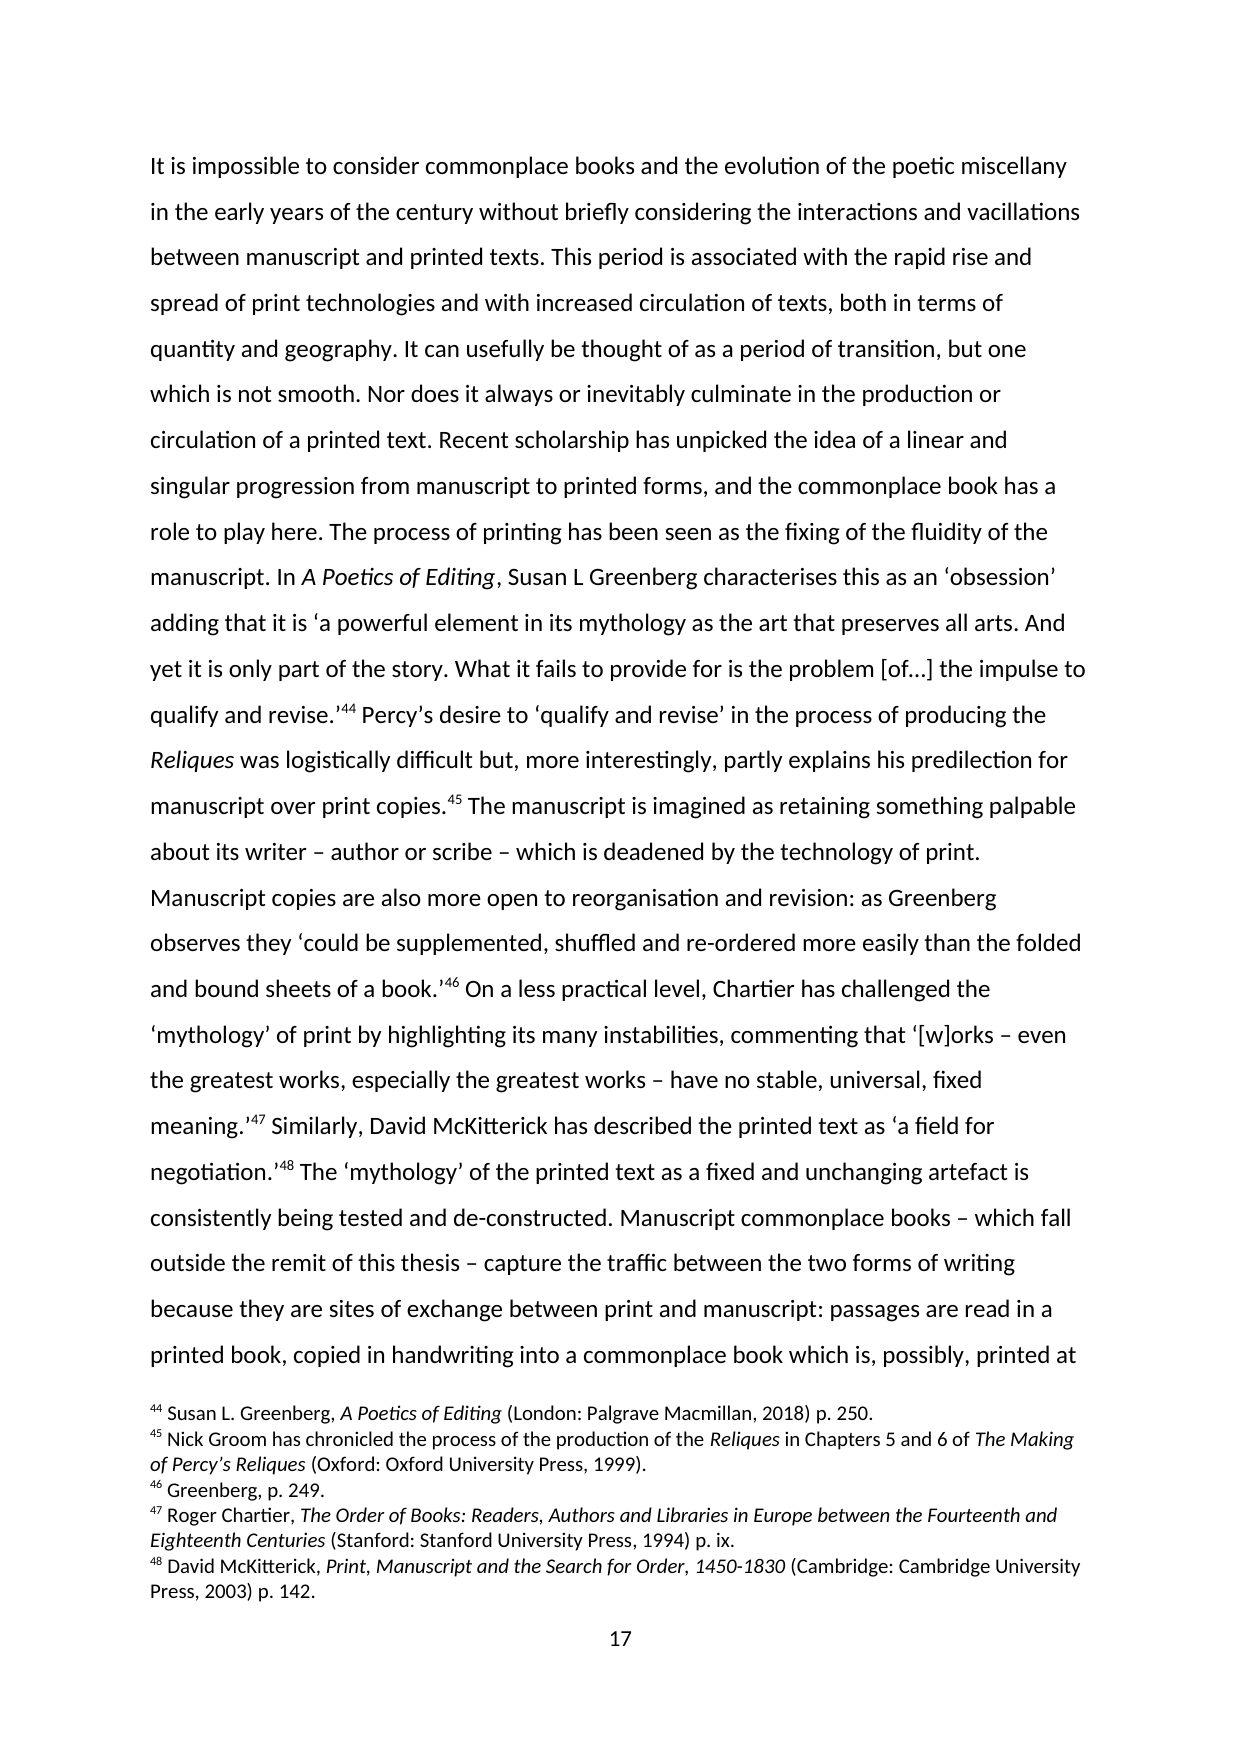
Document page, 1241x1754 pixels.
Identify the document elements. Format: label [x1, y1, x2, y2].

text [150, 150, 1090, 1369]
